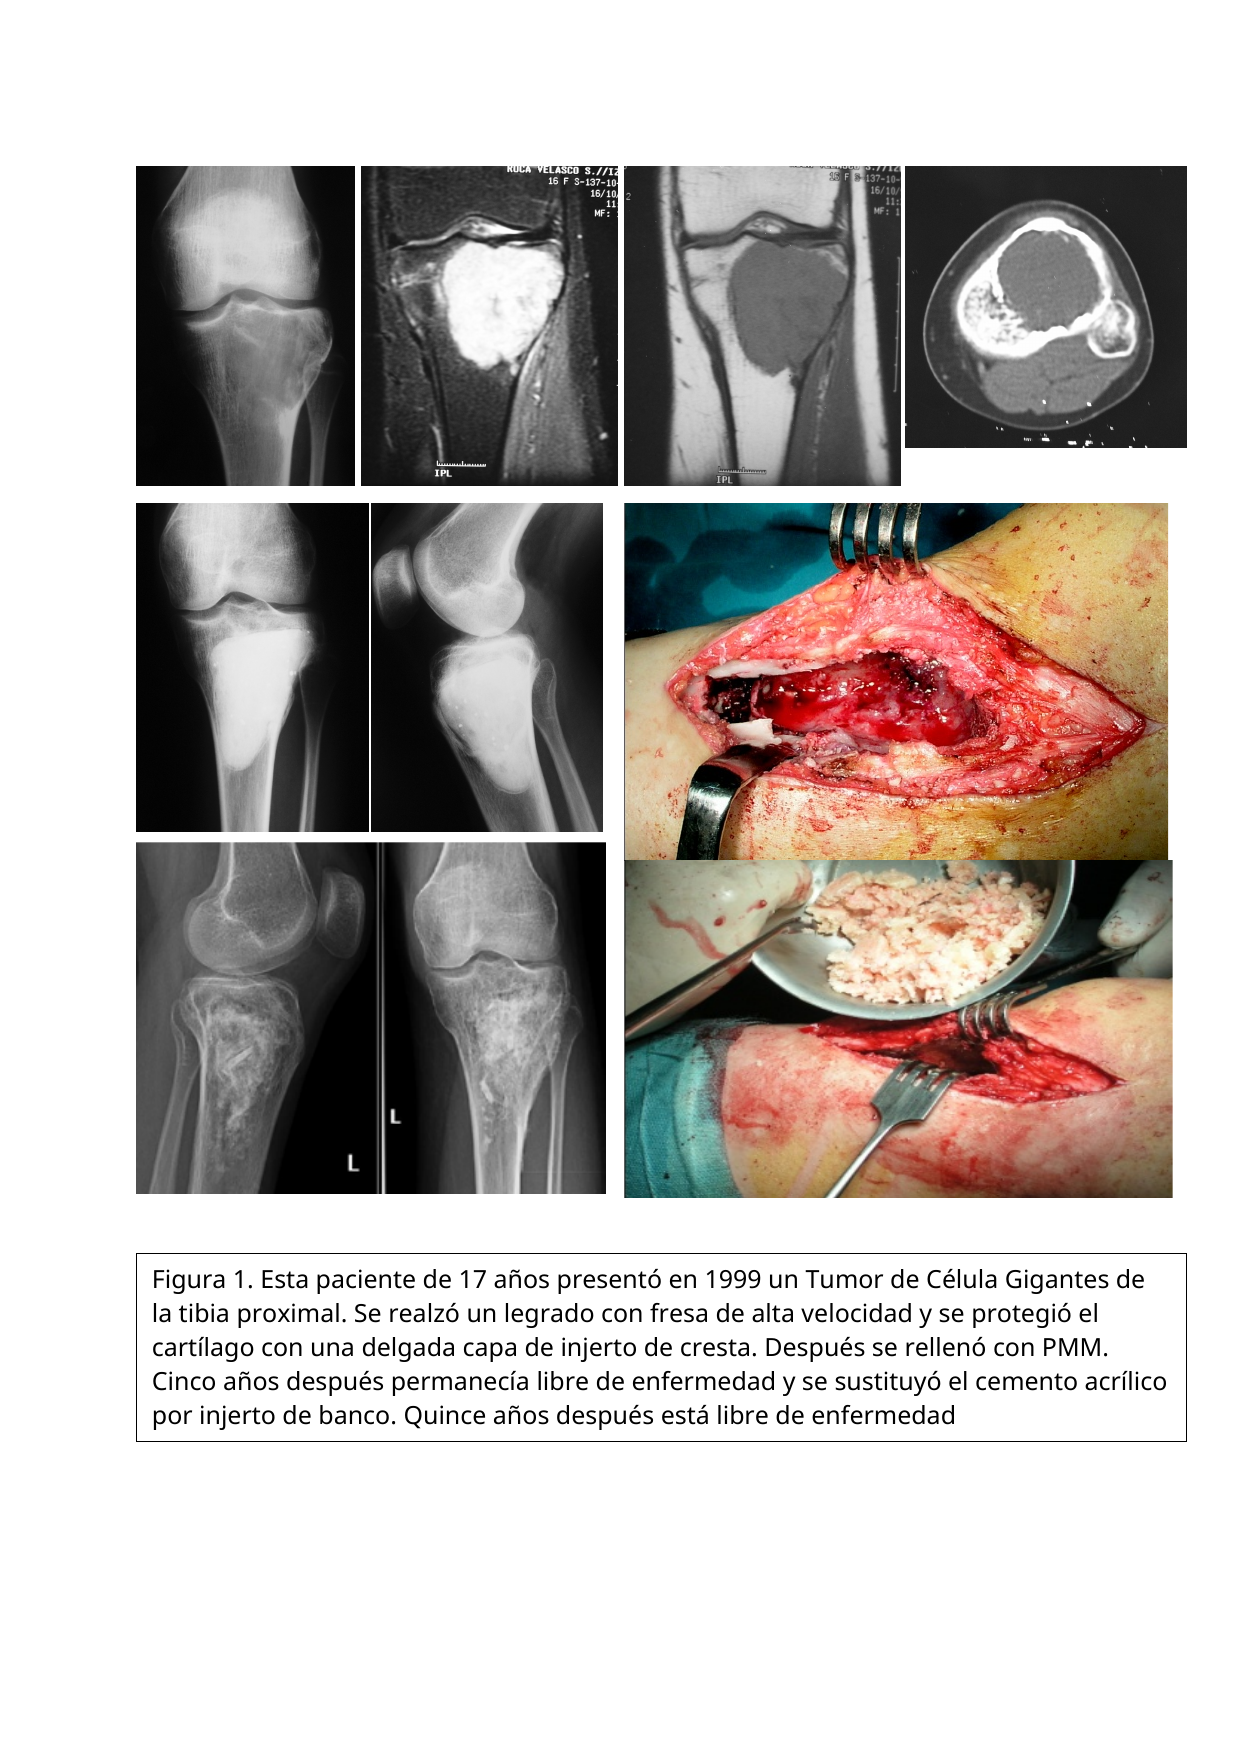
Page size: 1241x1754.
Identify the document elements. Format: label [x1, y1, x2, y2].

picture [361, 166, 618, 486]
picture [136, 841, 606, 1194]
picture [624, 166, 901, 486]
picture [136, 503, 369, 832]
picture [136, 166, 355, 486]
picture [624, 503, 1173, 1198]
picture [371, 503, 603, 832]
picture [905, 166, 1187, 448]
